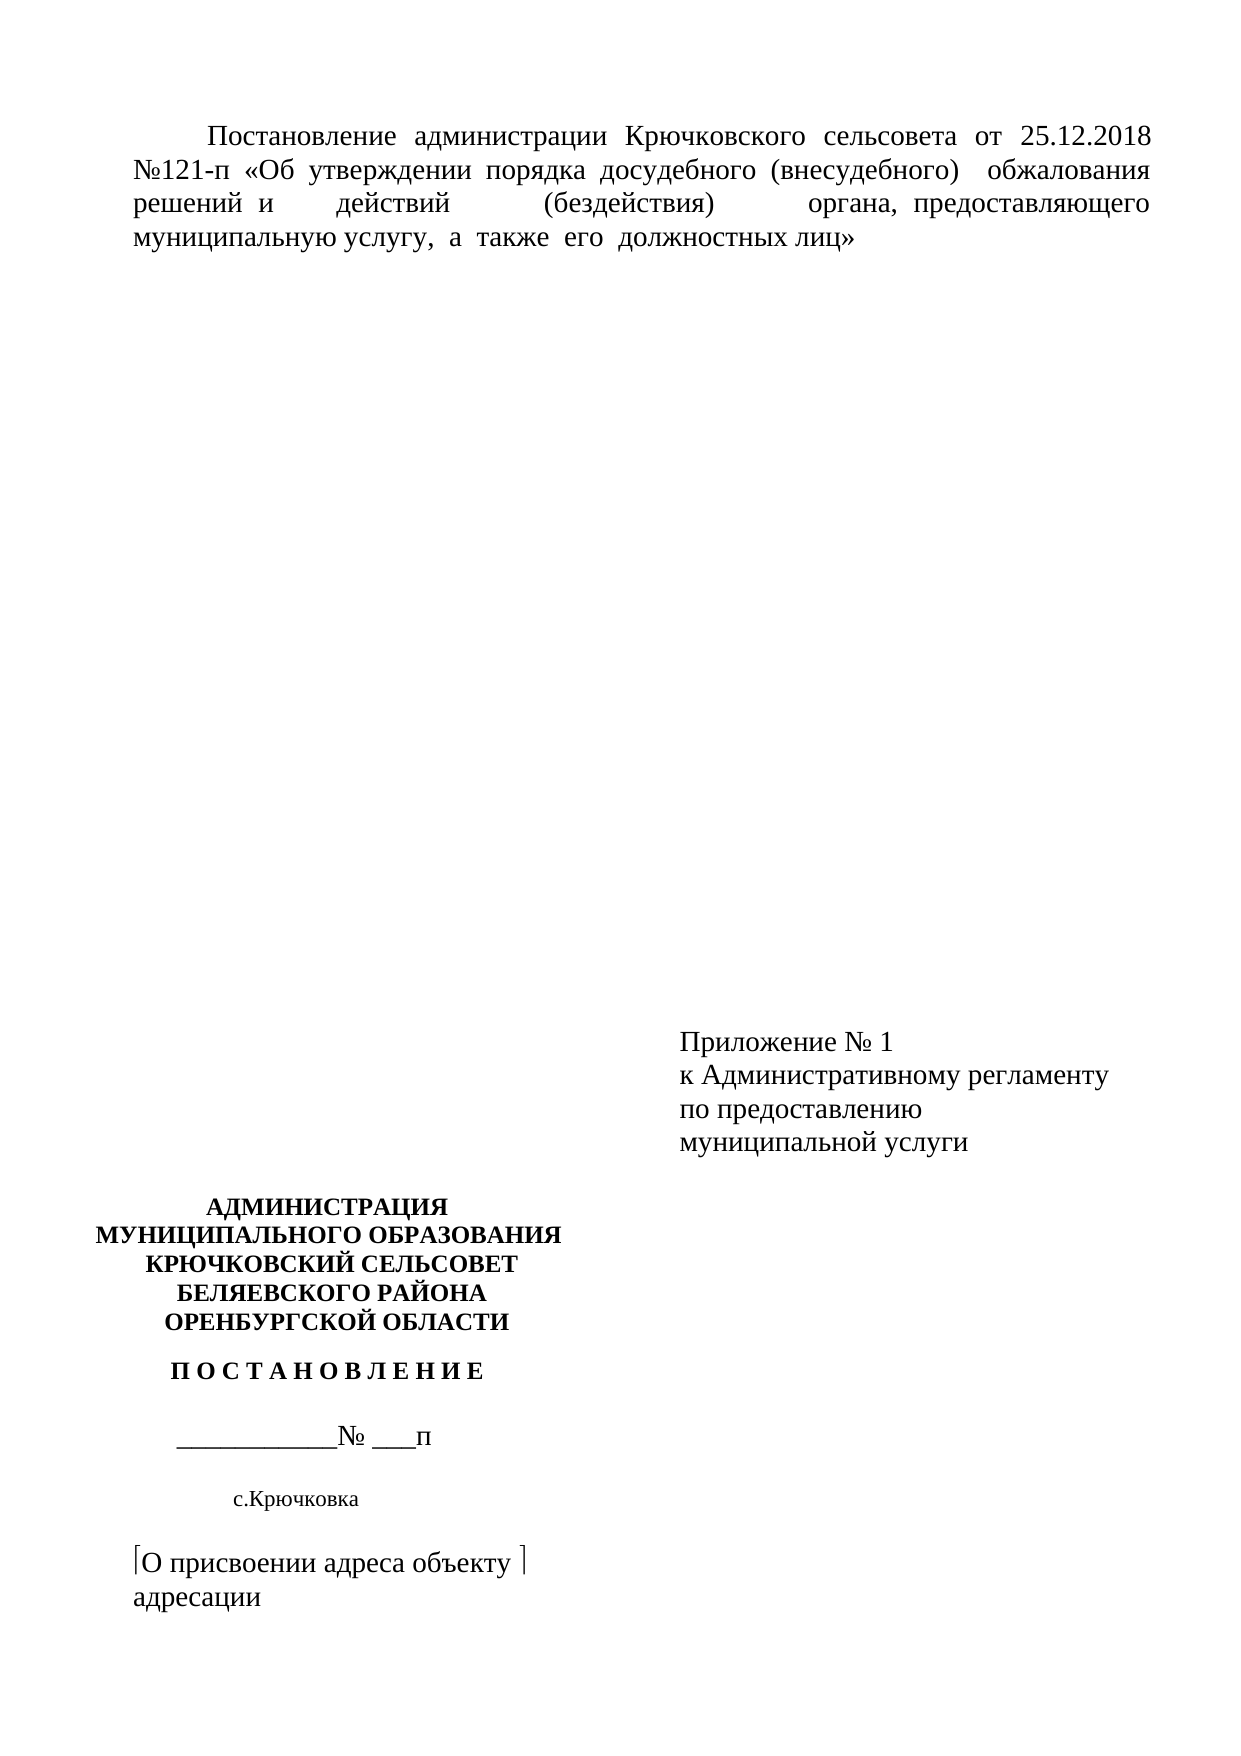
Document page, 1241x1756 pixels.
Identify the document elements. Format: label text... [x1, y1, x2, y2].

text с.Крючковка [58, 1486, 1151, 1512]
text муниципальной услуги [133, 1124, 1144, 1158]
text ___________№ ___п [133, 1418, 1151, 1452]
text П О С Т А Н О В Л Е Н И Е [95, 1356, 1151, 1385]
text АДМИНИСТРАЦИЯ [133, 1192, 1151, 1220]
text КРЮЧКОВСКИЙ СЕЛЬСОВЕТ [114, 1249, 1151, 1278]
text МУНИЦИПАЛЬНОГО ОБРАЗОВАНИЯ [95, 1220, 1151, 1249]
text БЕЛЯЕВСКОГО РАЙОНА [114, 1278, 1151, 1307]
text к Административному регламенту [133, 1057, 1144, 1091]
text О присвоении адреса объекту [133, 1545, 1151, 1579]
text адресации [133, 1579, 1151, 1613]
text по предоставлению [133, 1091, 1144, 1124]
text Постановление администрации Крючковского сельсовета от 25.12.2018 №121-п «Об утверждении порядка досудебного (внесудебного) обжалования решений и действий (бездействия) органа, предоставляющего муниципальную услугу, а также его должностных лиц» [133, 118, 1151, 252]
text Приложение № 1 [133, 1024, 1144, 1057]
text ОРЕНБУРГСКОЙ ОБЛАСТИ [114, 1307, 1151, 1335]
